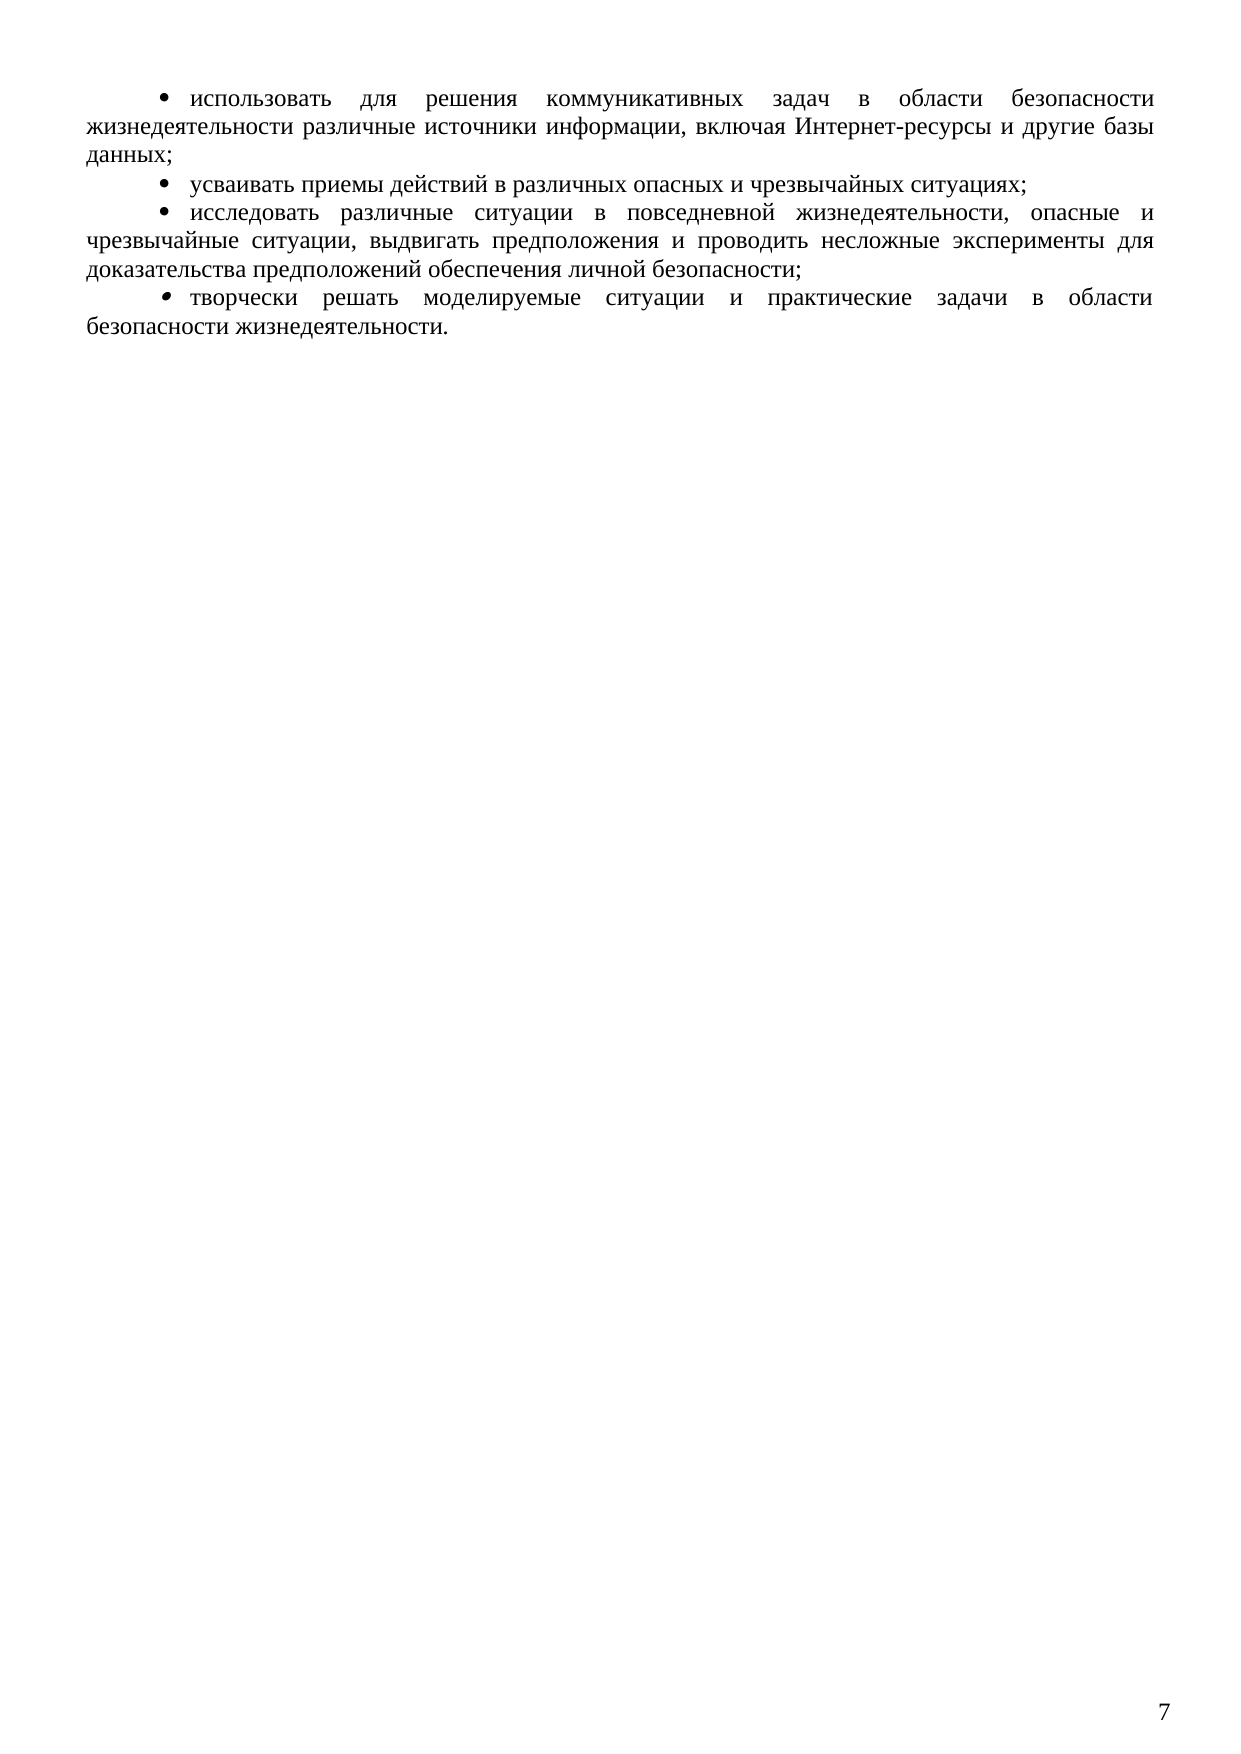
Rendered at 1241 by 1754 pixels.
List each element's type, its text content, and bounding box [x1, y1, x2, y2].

list творчески решать моделируемые ситуации и практические задачи в области безопасности жизнедеятельности. [86, 283, 1154, 340]
list усваивать приемы действий в различных опасных и чрезвычайных ситуациях; [160, 169, 1165, 198]
list исследовать различные ситуации в повседневной жизнедеятельности, опасные и чрезвычайные ситуации, выдвигать предположения и проводить несложные эксперименты для доказательства предположений обеспечения личной безопасности; [86, 198, 1154, 283]
list использовать для решения коммуникативных задач в области безопасности жизнедеятельности различные источники информации, включая Интернет-ресурсы и другие базы данных; [86, 84, 1154, 168]
